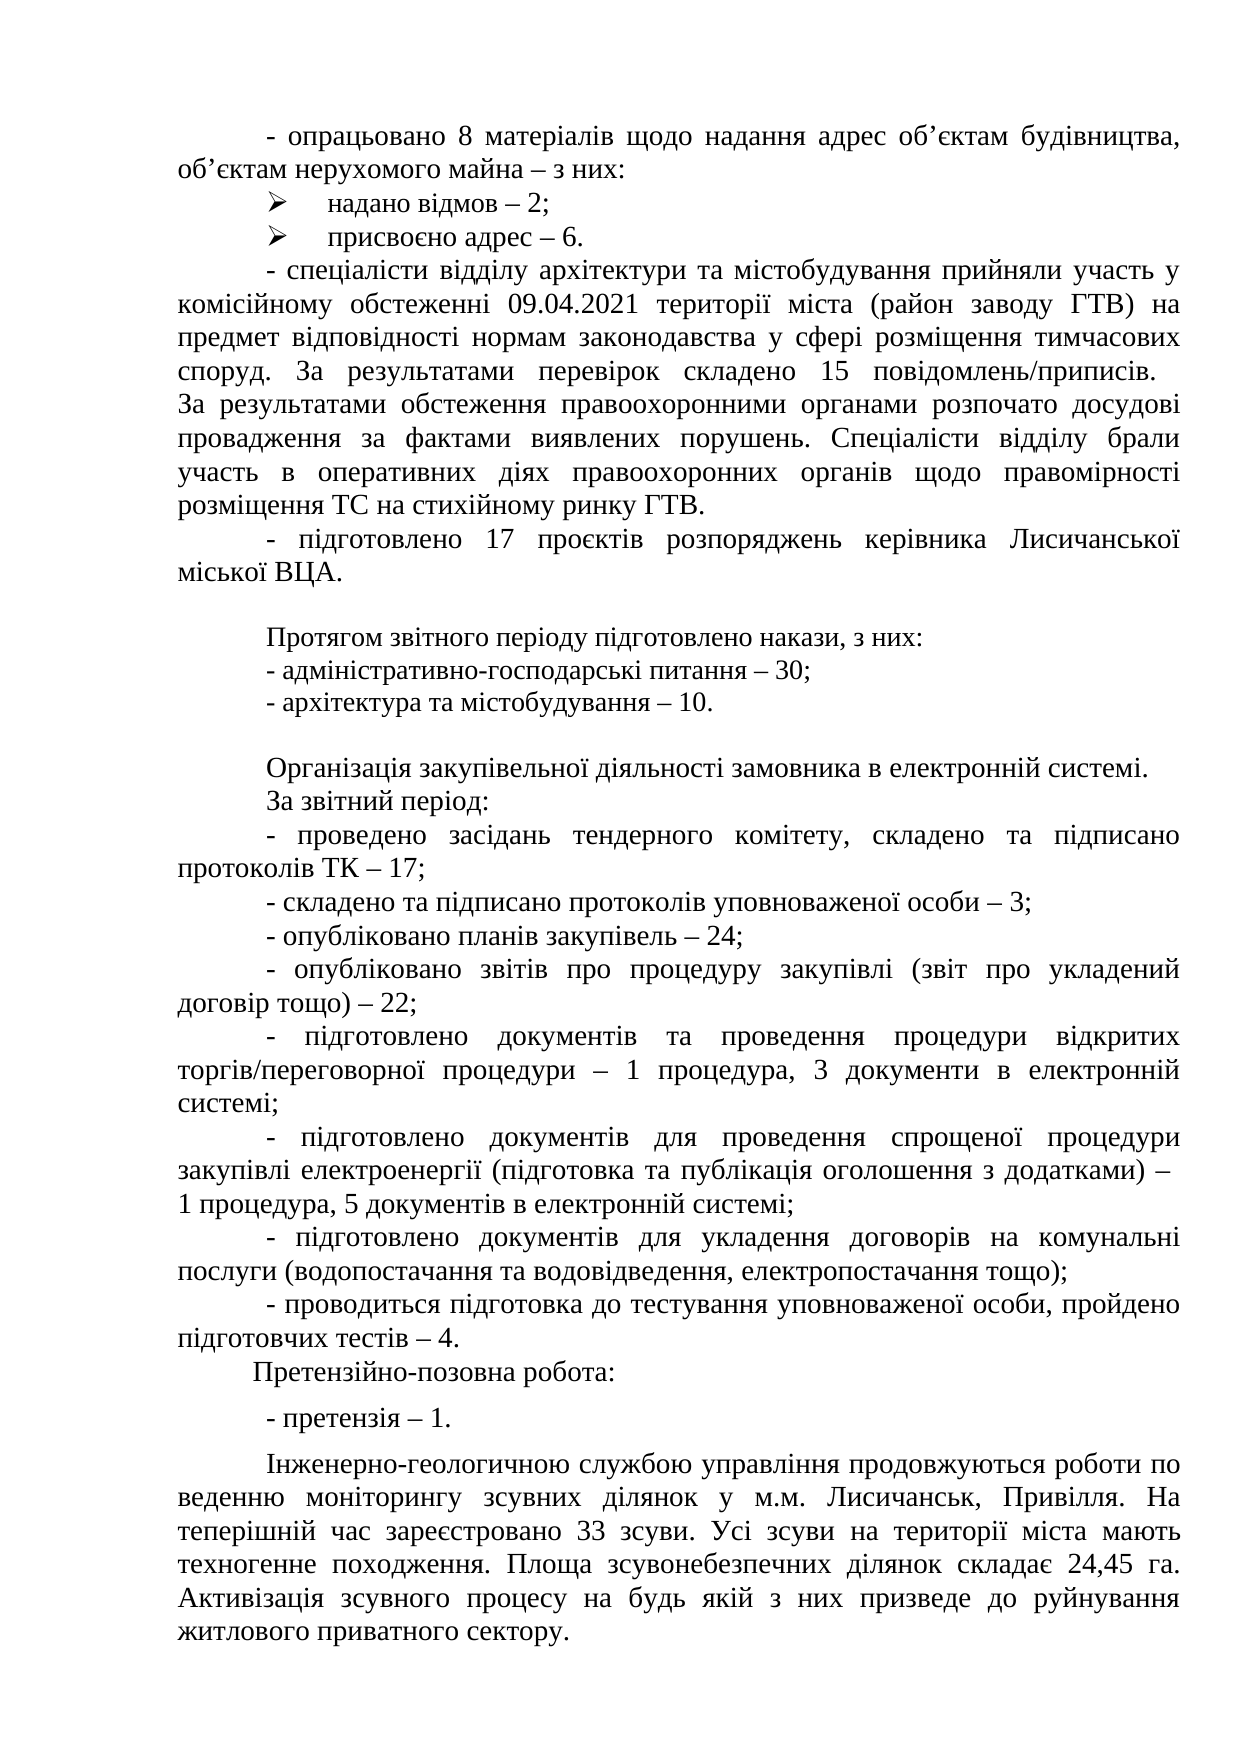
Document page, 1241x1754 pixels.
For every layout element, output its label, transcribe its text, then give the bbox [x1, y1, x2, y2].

text - підготовлено документів та проведення процедури відкритих торгів/переговорної процедури – 1 процедура, 3 документи в електронній системі; [177, 1018, 1181, 1119]
text - архітектура та містобудування – 10. [177, 685, 1181, 717]
list - підготовлено 17 проєктів розпоряджень керівника Лисичанської міської ВЦА. [177, 521, 1181, 588]
text - адміністративно-господарські питання – 30; [177, 653, 1181, 685]
text Протягом звітного періоду підготовлено накази, з них: [177, 620, 1181, 653]
text - опубліковано планів закупівель – 24; [177, 918, 1181, 951]
list надано відмов – 2; [177, 185, 1181, 219]
text - опубліковано звітів про процедуру закупівлі (звіт про укладений договір тощо) – 22; [177, 951, 1181, 1018]
text Інженерно-геологичною службою управління продовжуються роботи по веденню моніторингу зсувних ділянок у м.м. Лисичанськ, Привілля. На теперішній час зареєстровано 33 зсуви. Усі зсуви на території міста мають техногенне походження. Площа зсувонебезпечних ділянок складає 24,45 га. Активізація зсувного процесу на будь якій з них призведе до руйнування житлового приватного сектору. [177, 1446, 1181, 1647]
text За звітний період: [177, 783, 1181, 817]
text - підготовлено документів для проведення спрощеної процедури закупівлі електроенергії (підготовка та публікація оголошення з додатками) – 1 процедура, 5 документів в електронній системі; [177, 1119, 1181, 1219]
text - підготовлено документів для укладення договорів на комунальні послуги (водопостачання та водовідведення, електропостачання тощо); [177, 1219, 1181, 1287]
text - спеціалісти відділу архітектури та містобудування прийняли участь у комісійному обстеженні 09.04.2021 території міста (район заводу ГТВ) на предмет відповідності нормам законодавства у сфері розміщення тимчасових споруд. За результатами перевірок складено 15 повідомлень/приписів. За результатами обстеження правоохоронними органами розпочато досудові провадження за фактами виявлених порушень. Спеціалісти відділу брали участь в оперативних діях правоохоронних органів щодо правомірності розміщення ТС на стихійному ринку ГТВ. [177, 252, 1181, 521]
text - складено та підписано протоколів уповноваженої особи – 3; [177, 884, 1181, 918]
text Претензійно-позовна робота: [177, 1354, 1181, 1387]
text - проведено засідань тендерного комітету, складено та підписано протоколів ТК – 17; [177, 817, 1181, 884]
text - претензія – 1. [177, 1400, 1181, 1433]
list присвоєно адрес – 6. [177, 219, 1181, 252]
text Організація закупівельної діяльності замовника в електронній системі. [177, 750, 1181, 783]
text - проводиться підготовка до тестування уповноваженої особи, пройдено підготовчих тестів – 4. [177, 1287, 1181, 1354]
text - опрацьовано 8 матеріалів щодо надання адрес об’єктам будівництва, об’єктам нерухомого майна – з них: [177, 118, 1181, 185]
